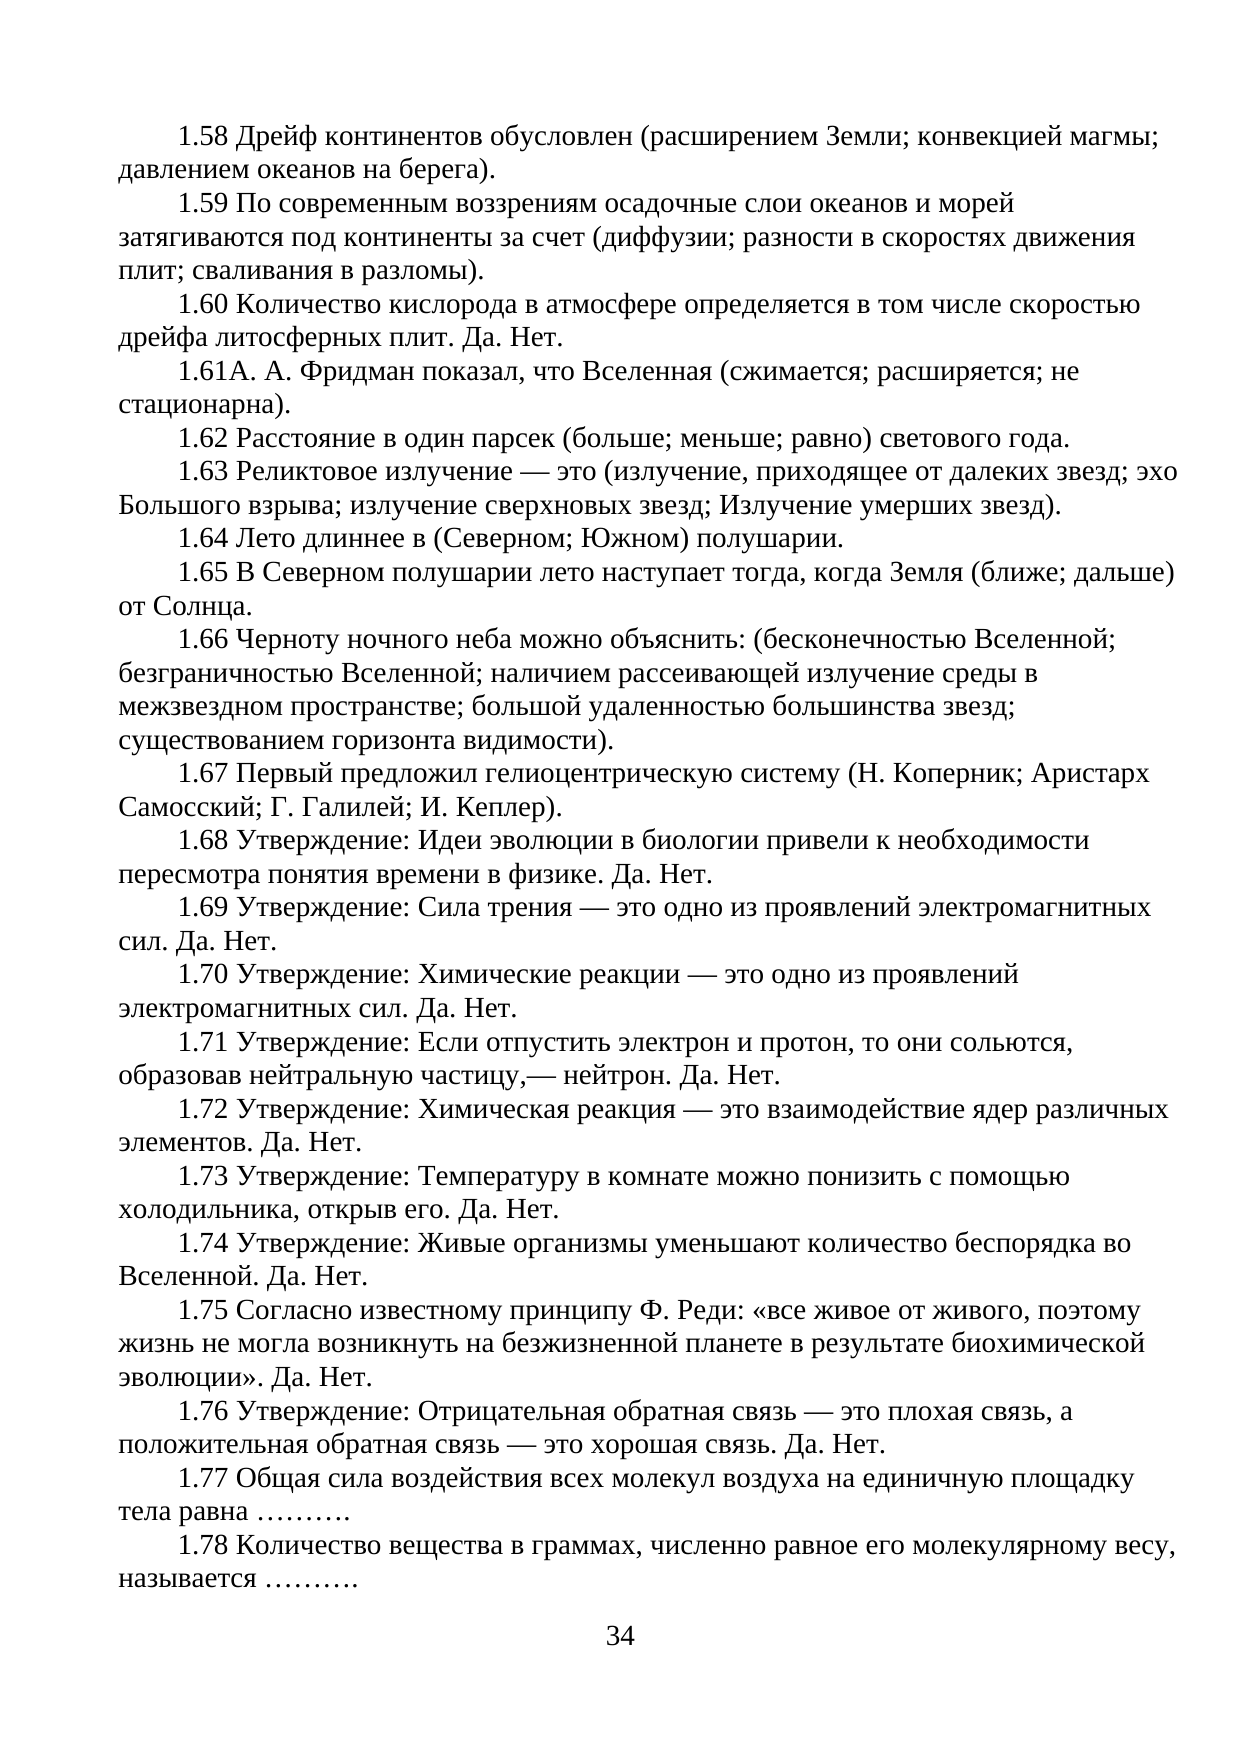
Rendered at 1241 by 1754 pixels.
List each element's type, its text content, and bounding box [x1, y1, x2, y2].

text 1.71 Утверждение: Если отпустить электрон и протон, то они сольются, образовав нейтральную частицу,— нейтрон. Да. Нет. [118, 1024, 1181, 1091]
text 1.61А. А. Фридман показал, что Вселенная (сжимается; расширяется; не стационарна). [118, 353, 1181, 420]
text 1.72 Утверждение: Химическая реакция — это взаимодействие ядер различных элементов. Да. Нет. [118, 1091, 1181, 1158]
text 1.75 Согласно известному принципу Ф. Реди: «все живое от живого, поэтому жизнь не могла возникнуть на безжизненной планете в результате биохимической эволюции». Да. Нет. [118, 1292, 1181, 1393]
text 1.67 Первый предложил гелиоцентрическую систему (Н. Коперник; Аристарх Самосский; Г. Галилей; И. Кеплер). [118, 755, 1181, 822]
text 1.78 Количество вещества в граммах, численно равное его молекулярному весу, называется ………. [118, 1527, 1181, 1594]
text 1.76 Утверждение: Отрицательная обратная связь — это плохая связь, а положительная обратная связь — это хорошая связь. Да. Нет. [118, 1393, 1181, 1460]
text 1.73 Утверждение: Температуру в комнате можно понизить с помощью холодильника, открыв его. Да. Нет. [118, 1158, 1181, 1225]
text 1.62 Расстояние в один парсек (больше; меньше; равно) светового года. [118, 420, 1181, 453]
text 1.68 Утверждение: Идеи эволюции в биологии привели к необходимости пересмотра понятия времени в физике. Да. Нет. [118, 822, 1181, 889]
text 1.64 Лето длиннее в (Северном; Южном) полушарии. [118, 521, 1181, 554]
text 1.60 Количество кислорода в атмосфере определяется в том числе скоростью дрейфа литосферных плит. Да. Нет. [118, 286, 1181, 353]
text 1.69 Утверждение: Сила трения — это одно из проявлений электромагнитных сил. Да. Нет. [118, 889, 1181, 957]
text 1.66 Черноту ночного неба можно объяснить: (бесконечностью Вселенной; безграничностью Вселенной; наличием рассеивающей излучение среды в межзвездном пространстве; большой удаленностью большинства звезд; существованием горизонта видимости). [118, 621, 1181, 755]
text 1.77 Общая сила воздействия всех молекул воздуха на единичную площадку тела равна ………. [118, 1460, 1181, 1527]
text 1.63 Реликтовое излучение — это (излучение, приходящее от далеких звезд; эхо Большого взрыва; излучение сверхновых звезд; Излучение умерших звезд). [118, 453, 1181, 521]
text 1.65 В Северном полушарии лето наступает тогда, когда Земля (ближе; дальше) от Солнца. [118, 554, 1181, 621]
text 1.70 Утверждение: Химические реакции — это одно из проявлений электромагнитных сил. Да. Нет. [118, 957, 1181, 1024]
text 1.74 Утверждение: Живые организмы уменьшают количество беспорядка во Вселенной. Да. Нет. [118, 1225, 1181, 1292]
text 1.58 Дрейф континентов обусловлен (расширением Земли; конвекцией магмы; давлением океанов на берега). [118, 118, 1181, 185]
text 1.59 По современным воззрениям осадочные слои океанов и морей затягиваются под континенты за счет (диффузии; разности в скоростях движения плит; сваливания в разломы). [118, 185, 1181, 286]
